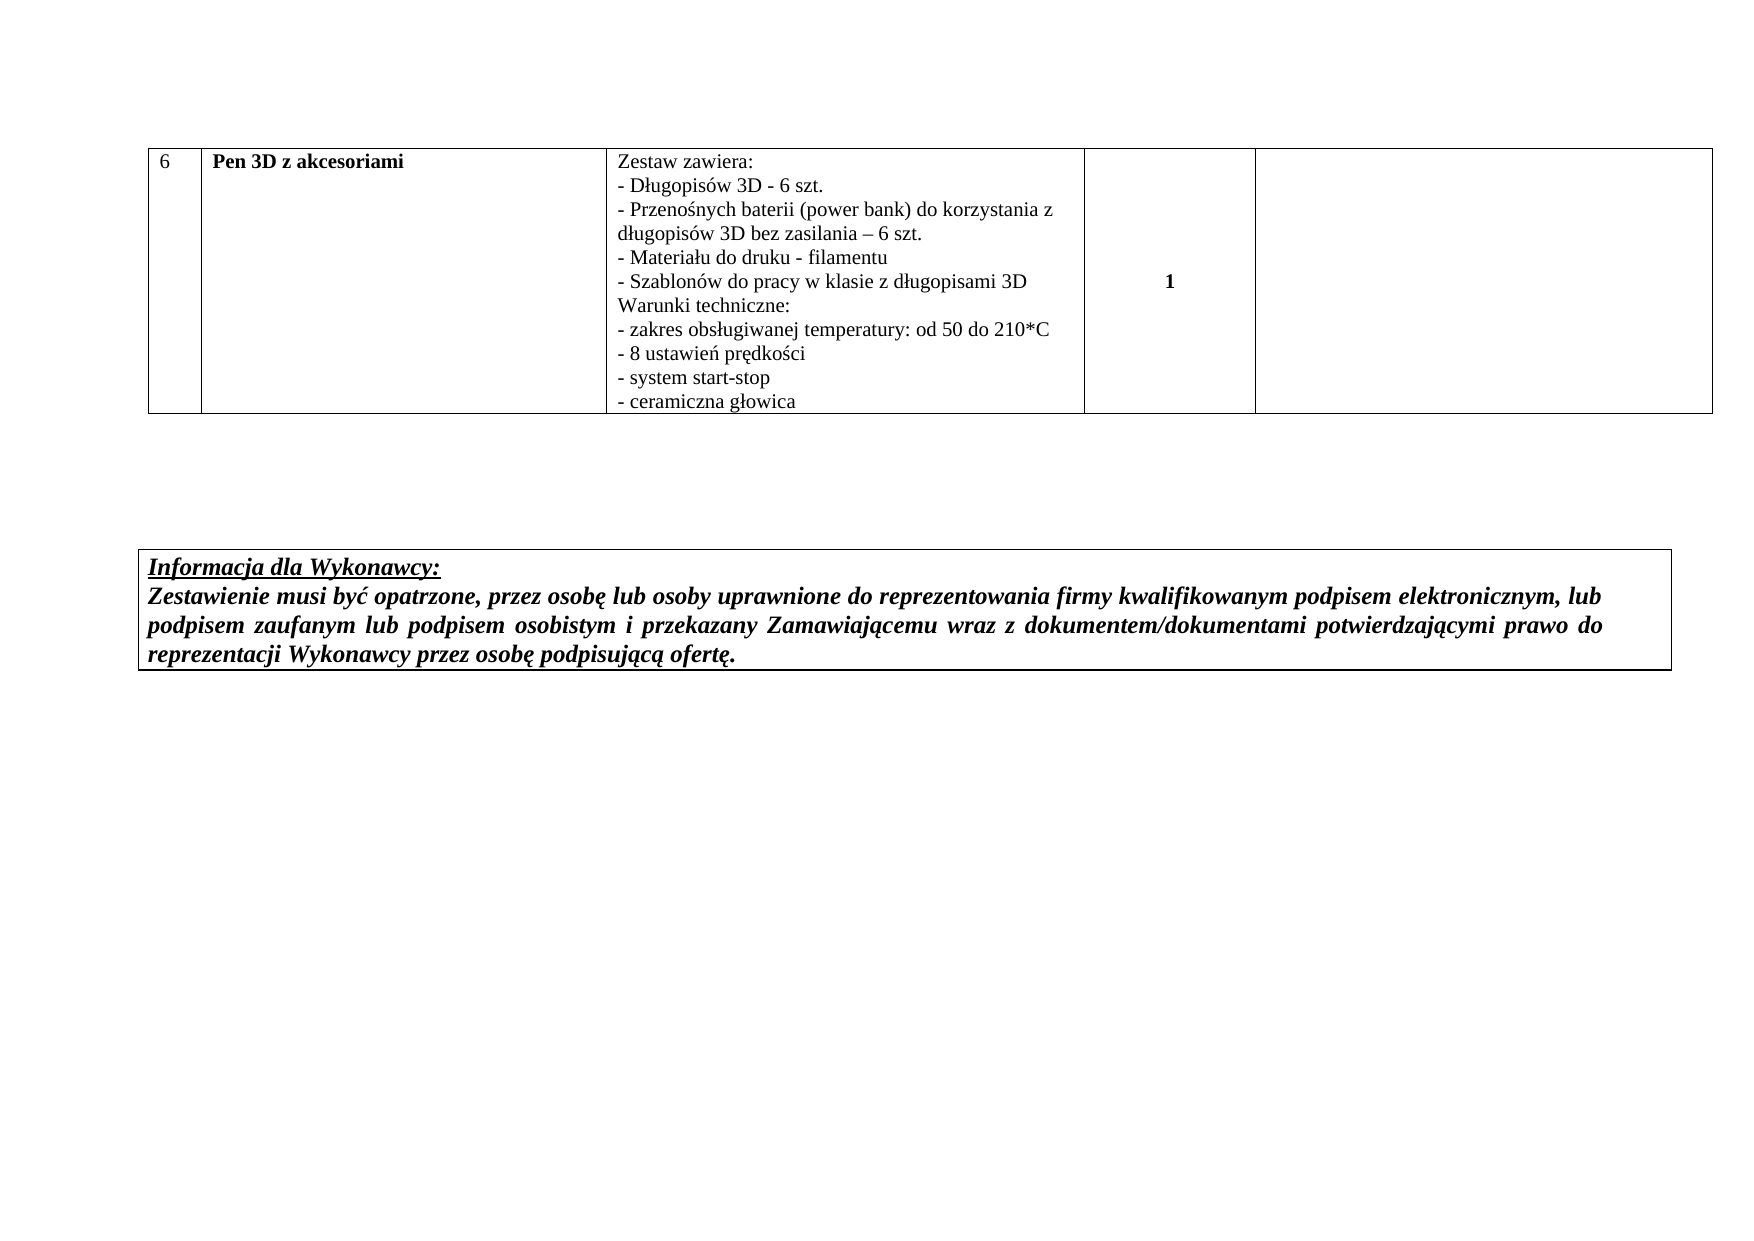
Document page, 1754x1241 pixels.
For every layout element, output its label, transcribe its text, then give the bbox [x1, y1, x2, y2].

text Zestawienie musi być opatrzone, przez osobę lub osoby uprawnione do reprezentowania firmy kwalifikowanym podpisem elektronicznym, lub podpisem zaufanym lub podpisem osobistym i przekazany Zamawiającemu wraz z dokumentem/dokumentami potwierdzającymi prawo do reprezentacji Wykonawcy przez osobę podpisującą ofertę. [139, 578, 1671, 669]
table_cell Pen 3D z akcesoriami [202, 149, 606, 413]
text Informacja dla Wykonawcy: [139, 550, 1671, 578]
table_cell 6 [149, 149, 201, 413]
table_cell Zestaw zawiera: - Długopisów 3D - 6 szt. - Przenośnych baterii (power bank) do korzystania z długopisów 3D bez zasilania – 6 szt. - Materiału do druku - filamentu - Szablonów do pracy w klasie z długopisami 3D Warunki techniczne: - zakres obsługiwanej temperatury: od 50 do 210*C - 8 ustawień prędkości - system start-stop - ceramiczna głowica [607, 149, 1084, 413]
table_cell [1256, 149, 1712, 413]
table_cell 1 [1085, 149, 1255, 413]
